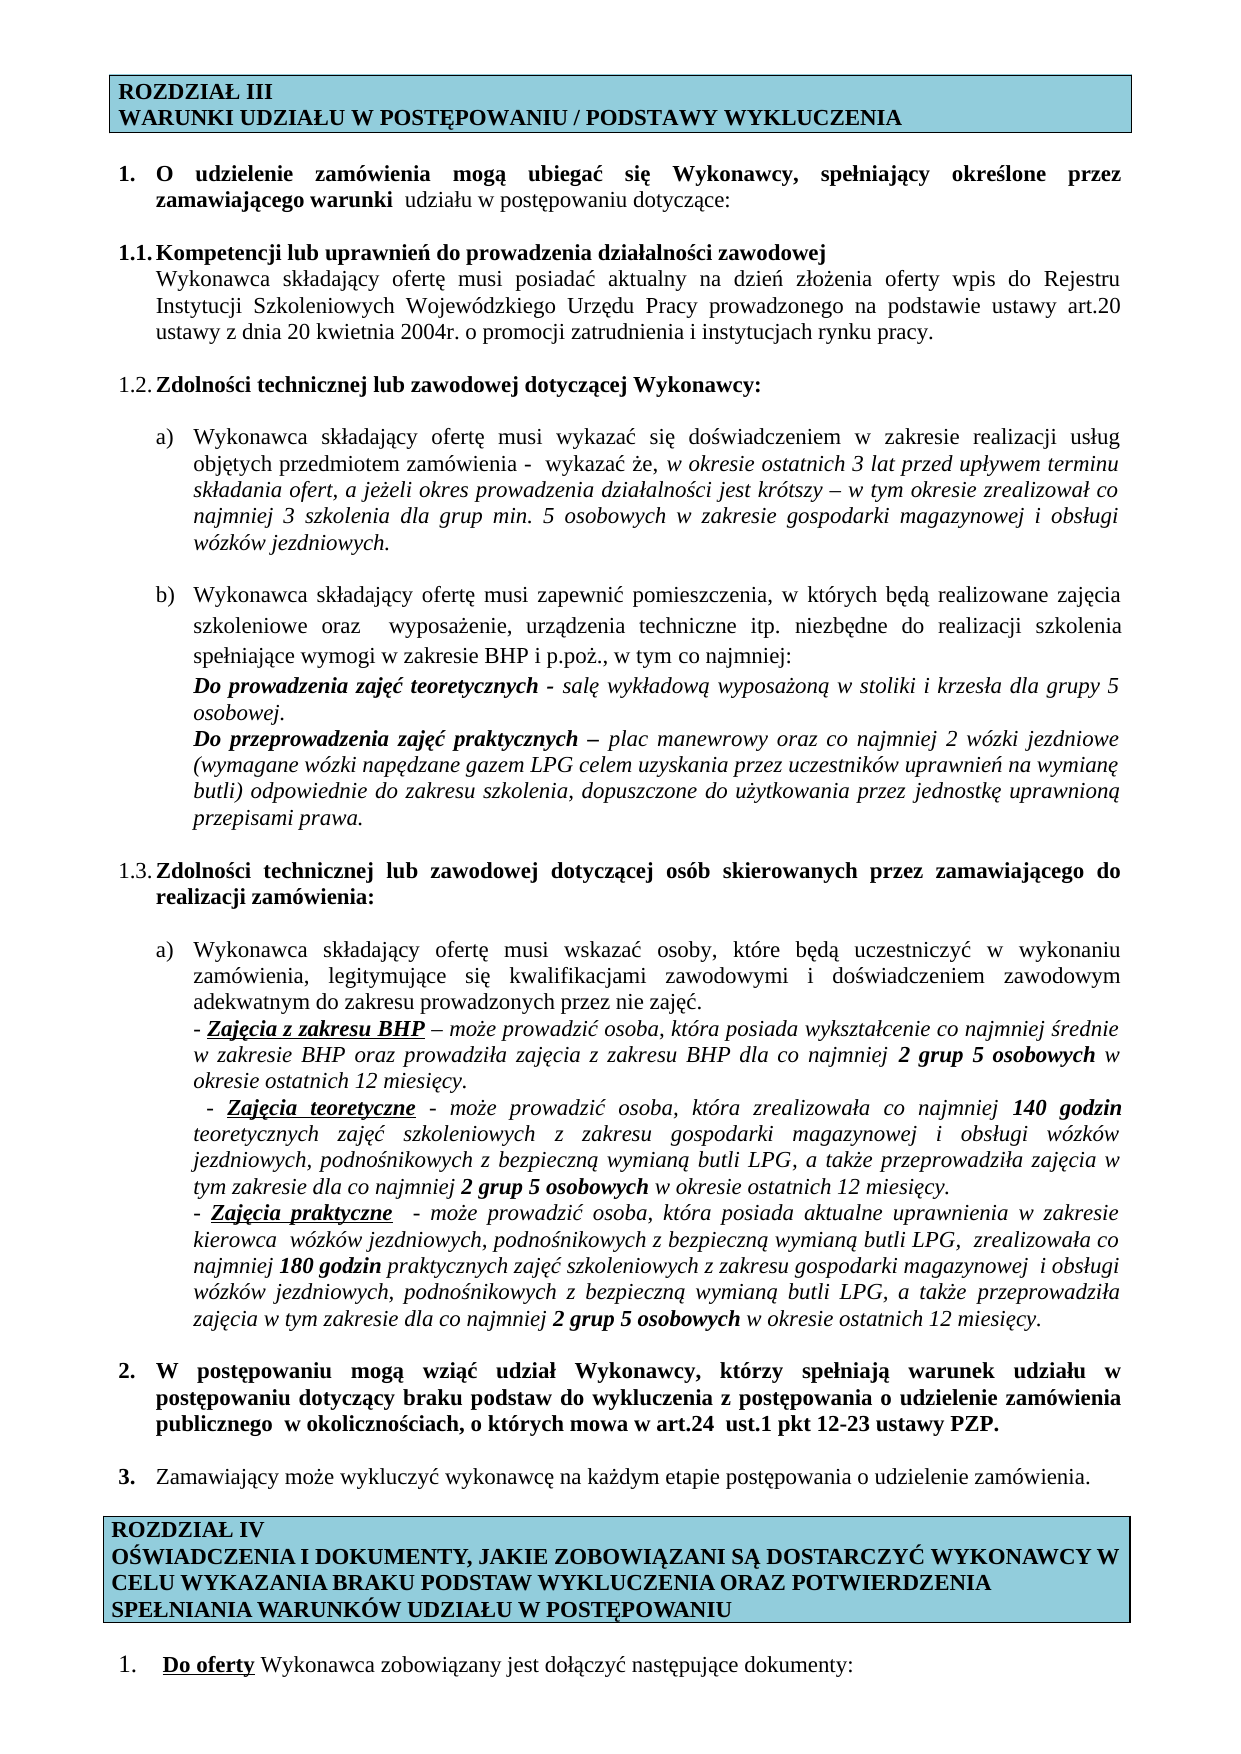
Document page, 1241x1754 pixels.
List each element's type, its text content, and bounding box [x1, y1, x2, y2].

list Zdolności technicznej lub zawodowej dotyczącej osób skierowanych przez zamawiającego do realizacji zamówienia: [118, 857, 1122, 909]
text Do prowadzenia zajęć teoretycznych - salę wykładową wyposażoną w stoliki i krzesła dla grupy 5 osobowej. [193, 672, 1122, 725]
list Wykonawca składający ofertę musi wykazać się doświadczeniem w zakresie realizacji usług objętych przedmiotem zamówienia - wykazać że, w okresie ostatnich 3 lat przed upływem terminu składania ofert, a jeżeli okres prowadzenia działalności jest krótszy – w tym okresie zrealizował co najmniej 3 szkolenia dla grup min. 5 osobowych w zakresie gospodarki magazynowej i obsługi wózków jezdniowych. [156, 423, 1122, 555]
list Kompetencji lub uprawnień do prowadzenia działalności zawodowej [118, 239, 1122, 265]
text WARUNKI UDZIAŁU W POSTĘPOWANIU / PODSTAWY WYKLUCZENIA [110, 101, 1131, 132]
text - Zajęcia praktyczne - może prowadzić osoba, która posiada aktualne uprawnienia w zakresie kierowca wózków jezdniowych, podnośnikowych z bezpieczną wymianą butli LPG, zrealizowała co najmniej 180 godzin praktycznych zajęć szkoleniowych z zakresu gospodarki magazynowej i obsługi wózków jezdniowych, podnośnikowych z bezpieczną wymianą butli LPG, a także przeprowadziła zajęcia w tym zakresie dla co najmniej 2 grup 5 osobowych w okresie ostatnich 12 miesięcy. [193, 1199, 1122, 1331]
list Wykonawca składający ofertę musi zapewnić pomieszczenia, w których będą realizowane zajęcia szkoleniowe oraz wyposażenie, urządzenia techniczne itp. niezbędne do realizacji szkolenia spełniające wymogi w zakresie BHP i p.poż., w tym co najmniej: [156, 582, 1122, 668]
text - Zajęcia z zakresu BHP – może prowadzić osoba, która posiada wykształcenie co najmniej średnie w zakresie BHP oraz prowadziła zajęcia z zakresu BHP dla co najmniej 2 grup 5 osobowych w okresie ostatnich 12 miesięcy. [193, 1015, 1122, 1094]
list Do oferty Wykonawca zobowiązany jest dołączyć następujące dokumenty: [118, 1649, 1122, 1678]
text - Zajęcia teoretyczne - może prowadzić osoba, która zrealizowała co najmniej 140 godzin teoretycznych zajęć szkoleniowych z zakresu gospodarki magazynowej i obsługi wózków jezdniowych, podnośnikowych z bezpieczną wymianą butli LPG, a także przeprowadziła zajęcia w tym zakresie dla co najmniej 2 grup 5 osobowych w okresie ostatnich 12 miesięcy. [193, 1094, 1122, 1199]
list Zamawiający może wykluczyć wykonawcę na każdym etapie postępowania o udzielenie zamówienia. [118, 1463, 1122, 1489]
text ROZDZIAŁ III [110, 76, 1131, 101]
list W postępowaniu mogą wziąć udział Wykonawcy, którzy spełniają warunek udziału w postępowaniu dotyczący braku podstaw do wykluczenia z postępowania o udzielenie zamówienia publicznego w okolicznościach, o których mowa w art.24 ust.1 pkt 12-23 ustawy PZP. [118, 1357, 1122, 1436]
table_header ROZDZIAŁ IV OŚWIADCZENIA I DOKUMENTY, JAKIE ZOBOWIĄZANI SĄ DOSTARCZYĆ WYKONAWCY W CELU WYKAZANIA BRAKU PODSTAW WYKLUCZENIA ORAZ POTWIERDZENIA SPEŁNIANIA WARUNKÓW UDZIAŁU W POSTĘPOWANIU [104, 1517, 1129, 1622]
text Wykonawca składający ofertę musi posiadać aktualny na dzień złożenia oferty wpis do Rejestru Instytucji Szkoleniowych Wojewódzkiego Urzędu Pracy prowadzonego na podstawie ustawy art.20 ustawy z dnia 20 kwietnia 2004r. o promocji zatrudnienia i instytucjach rynku pracy. [156, 265, 1122, 344]
list O udzielenie zamówienia mogą ubiegać się Wykonawcy, spełniający określone przez zamawiającego warunki udziału w postępowaniu dotyczące: [118, 160, 1122, 213]
text Do przeprowadzenia zajęć praktycznych – plac manewrowy oraz co najmniej 2 wózki jezdniowe (wymagane wózki napędzane gazem LPG celem uzyskania przez uczestników uprawnień na wymianę butli) odpowiednie do zakresu szkolenia, dopuszczone do użytkowania przez jednostkę uprawnioną przepisami prawa. [193, 725, 1122, 830]
list Wykonawca składający ofertę musi wskazać osoby, które będą uczestniczyć w wykonaniu zamówienia, legitymujące się kwalifikacjami zawodowymi i doświadczeniem zawodowym adekwatnym do zakresu prowadzonych przez nie zajęć. [156, 936, 1122, 1015]
list Zdolności technicznej lub zawodowej dotyczącej Wykonawcy: [118, 371, 1122, 397]
